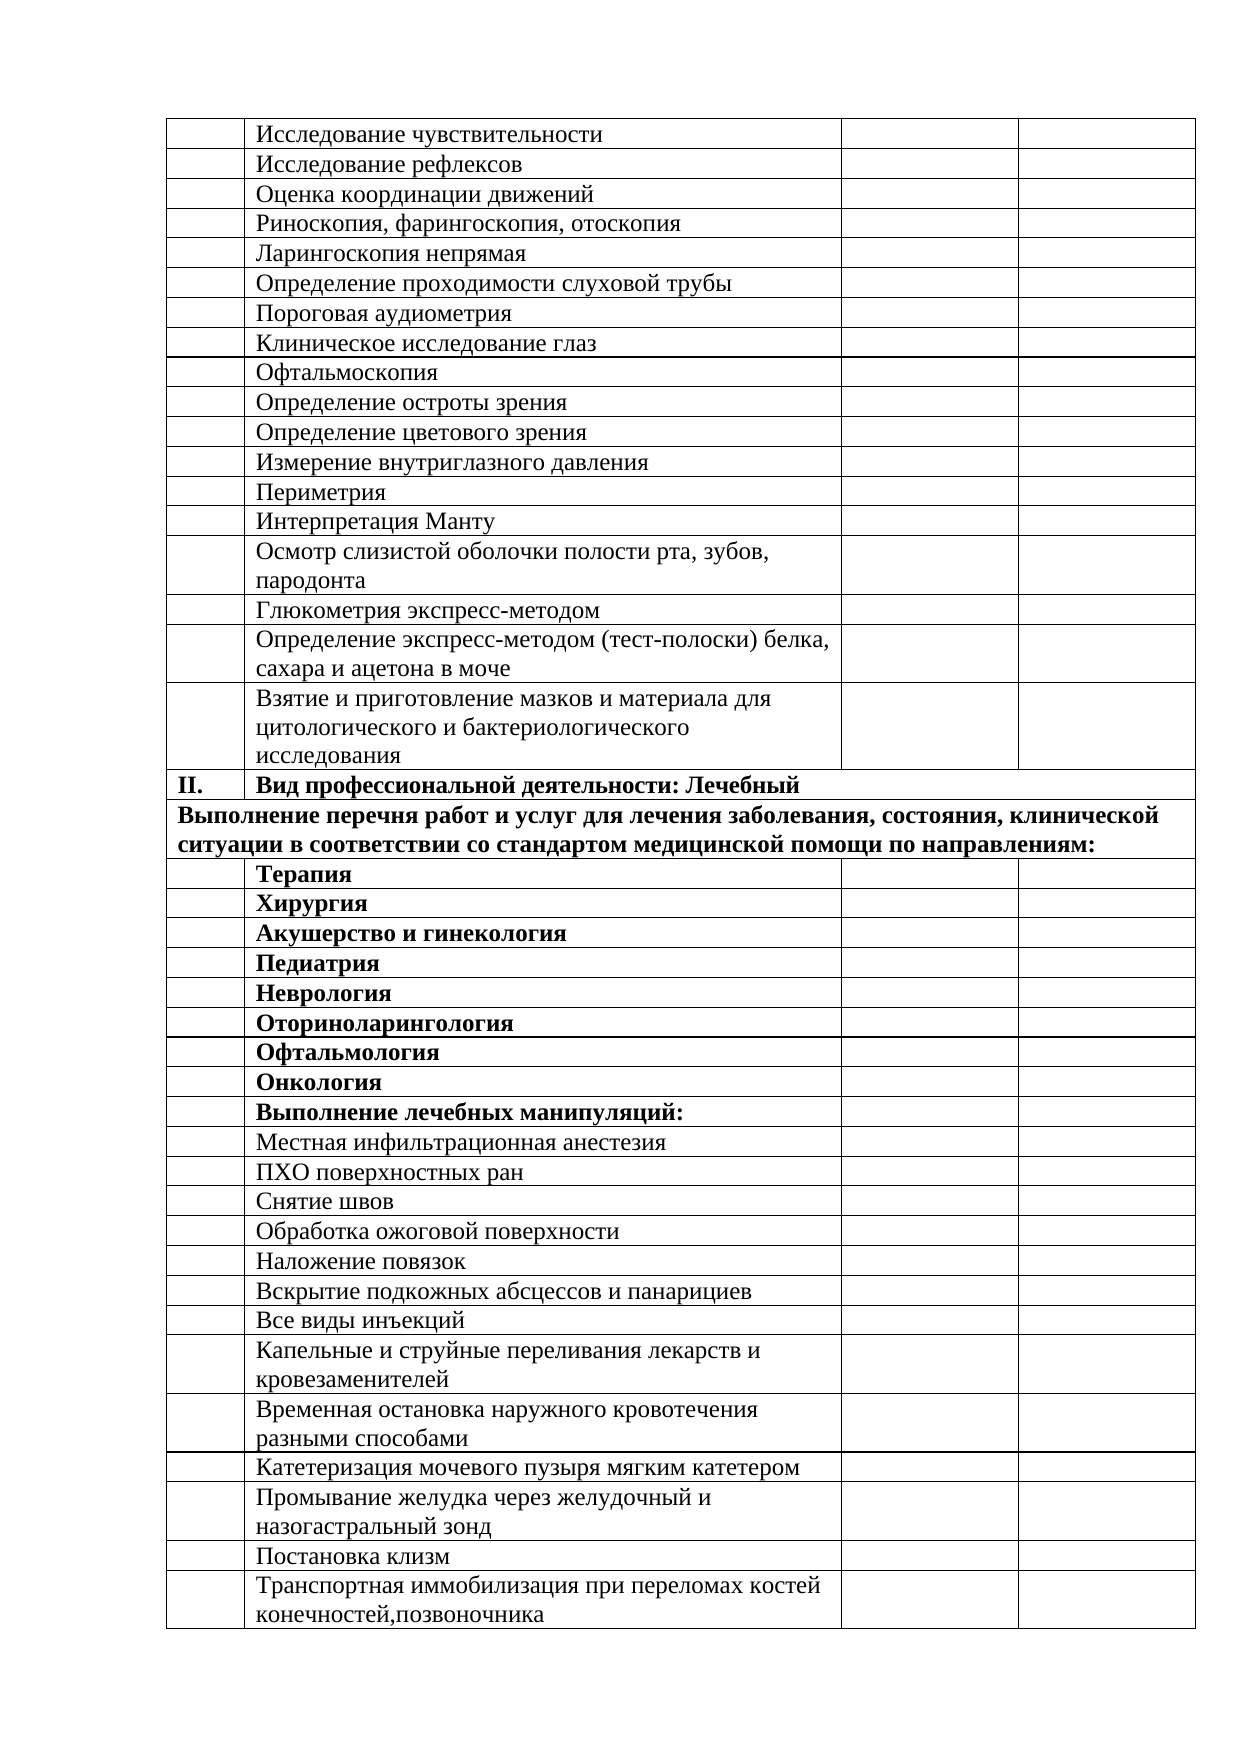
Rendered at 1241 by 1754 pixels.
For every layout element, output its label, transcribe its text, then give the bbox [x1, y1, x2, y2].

table_cell [1019, 683, 1195, 769]
table_cell [1019, 238, 1195, 267]
table_cell [842, 1097, 1018, 1126]
table_cell II. [167, 770, 244, 799]
table_cell [167, 1097, 244, 1126]
table_cell Определение цветового зрения [245, 417, 841, 446]
table_cell [1019, 1276, 1195, 1304]
table_cell [167, 447, 244, 476]
table_cell [1019, 1335, 1195, 1393]
table_cell [842, 417, 1018, 446]
table_cell [842, 209, 1018, 237]
table_cell [167, 1186, 244, 1215]
table_cell [167, 1335, 244, 1393]
table_cell Интерпретация Манту [245, 506, 841, 535]
table_cell [167, 595, 244, 623]
table_cell [842, 119, 1018, 148]
table_cell [167, 149, 244, 178]
table_cell [842, 1246, 1018, 1275]
table_cell Ларингоскопия непрямая [245, 238, 841, 267]
table_cell [167, 1008, 244, 1036]
table_cell [842, 179, 1018, 207]
table_cell [842, 1571, 1018, 1628]
table_cell [1019, 298, 1195, 327]
table_cell [167, 179, 244, 207]
table_cell [167, 119, 244, 148]
table_cell Исследование рефлексов [245, 149, 841, 178]
table_cell [1019, 978, 1195, 1007]
table_cell Все виды инъекций [245, 1306, 841, 1334]
table_cell [167, 1453, 244, 1481]
table_cell [842, 1186, 1018, 1215]
table_cell Офтальмология [245, 1038, 841, 1066]
table_cell [167, 978, 244, 1007]
table_cell Обработка ожоговой поверхности [245, 1216, 841, 1245]
table_cell [842, 918, 1018, 947]
table_cell [1019, 119, 1195, 148]
table_cell Временная остановка наружного кровотечения разными способами [245, 1394, 841, 1451]
table_cell Выполнение лечебных манипуляций: [245, 1097, 841, 1126]
table_cell [842, 358, 1018, 386]
table_cell Взятие и приготовление мазков и материала для цитологического и бактериологического исследования [245, 683, 841, 769]
table_cell Оториноларингология [245, 1008, 841, 1036]
table_cell [1019, 477, 1195, 505]
table_cell Вскрытие подкожных абсцессов и панарициев [245, 1276, 841, 1304]
table_cell [842, 595, 1018, 623]
table_cell ПХО поверхностных ран [245, 1157, 841, 1185]
table_cell Пороговая аудиометрия [245, 298, 841, 327]
table_cell Оценка координации движений [245, 179, 841, 207]
table_cell [167, 1216, 244, 1245]
table_cell Акушерство и гинекология [245, 918, 841, 947]
table_cell [1019, 328, 1195, 356]
table_cell Хирургия [245, 889, 841, 917]
table_cell [1019, 1157, 1195, 1185]
table_cell Определение остроты зрения [245, 387, 841, 416]
table_cell [842, 1306, 1018, 1334]
table_cell [167, 1394, 244, 1451]
table_cell Офтальмоскопия [245, 358, 841, 386]
table_cell [842, 298, 1018, 327]
table_cell Клиническое исследование глаз [245, 328, 841, 356]
table_cell [842, 536, 1018, 594]
table_cell [1019, 859, 1195, 887]
table_cell Наложение повязок [245, 1246, 841, 1275]
table_cell [842, 889, 1018, 917]
table_cell [1019, 1038, 1195, 1066]
table_cell Терапия [245, 859, 841, 887]
table_cell [842, 328, 1018, 356]
table_cell Педиатрия [245, 948, 841, 977]
table_cell [1019, 1008, 1195, 1036]
table_cell [167, 1067, 244, 1096]
table_cell [167, 298, 244, 327]
table_cell [842, 1038, 1018, 1066]
table_cell [167, 328, 244, 356]
table_cell [167, 1541, 244, 1569]
table_cell [1019, 918, 1195, 947]
table_cell [1019, 1216, 1195, 1245]
table_cell [842, 1276, 1018, 1304]
table_cell [167, 1276, 244, 1304]
table_cell [167, 948, 244, 977]
table_cell Выполнение перечня работ и услуг для лечения заболевания, состояния, клинической ситуации в соответствии со стандартом медицинской помощи по направлениям: [167, 800, 1195, 858]
table_cell Транспортная иммобилизация при переломах костей конечностей,позвоночника [245, 1571, 841, 1628]
table_cell [167, 1571, 244, 1628]
table_cell Капельные и струйные переливания лекарств и кровезаменителей [245, 1335, 841, 1393]
table_cell [1019, 417, 1195, 446]
table_cell [1019, 1127, 1195, 1156]
table_cell Определение экспресс-методом (тест-полоски) белка, сахара и ацетона в моче [245, 625, 841, 682]
table_cell [1019, 625, 1195, 682]
table_cell [1019, 948, 1195, 977]
table_cell [842, 1335, 1018, 1393]
table_cell [167, 268, 244, 297]
table_cell [167, 387, 244, 416]
table_cell [167, 358, 244, 386]
table_cell Риноскопия, фарингоскопия, отоскопия [245, 209, 841, 237]
table_cell [167, 1482, 244, 1540]
table_cell [1019, 1571, 1195, 1628]
table_cell Исследование чувствительности [245, 119, 841, 148]
table_cell [1019, 1186, 1195, 1215]
table_cell [1019, 1482, 1195, 1540]
table_cell Местная инфильтрационная анестезия [245, 1127, 841, 1156]
table_cell Осмотр слизистой оболочки полости рта, зубов, пародонта [245, 536, 841, 594]
table_cell Промывание желудка через желудочный и назогастральный зонд [245, 1482, 841, 1540]
table_cell [1019, 447, 1195, 476]
table_cell [842, 506, 1018, 535]
table_cell Онкология [245, 1067, 841, 1096]
table_cell [167, 889, 244, 917]
table_cell [1019, 506, 1195, 535]
table_cell [1019, 179, 1195, 207]
table_cell Катетеризация мочевого пузыря мягким катетером [245, 1453, 841, 1481]
table_cell [842, 268, 1018, 297]
table_cell [167, 477, 244, 505]
table_cell [842, 859, 1018, 887]
table_cell [842, 447, 1018, 476]
table_cell [167, 417, 244, 446]
table_cell Измерение внутриглазного давления [245, 447, 841, 476]
table_cell [1019, 1097, 1195, 1126]
table_cell [1019, 889, 1195, 917]
table_cell [1019, 1306, 1195, 1334]
table_cell [842, 1067, 1018, 1096]
table_cell [842, 1216, 1018, 1245]
table_cell [842, 978, 1018, 1007]
table_cell [167, 536, 244, 594]
table_cell Постановка клизм [245, 1541, 841, 1569]
table_cell [167, 918, 244, 947]
table_cell [1019, 1246, 1195, 1275]
table_cell [842, 683, 1018, 769]
table_cell Неврология [245, 978, 841, 1007]
table_cell [167, 209, 244, 237]
table_cell Вид профессиональной деятельности: Лечебный [245, 770, 1195, 799]
table_cell [842, 387, 1018, 416]
table_cell [842, 1541, 1018, 1569]
table_cell [1019, 595, 1195, 623]
table_cell [1019, 1394, 1195, 1451]
table_cell [842, 948, 1018, 977]
table_cell Определение проходимости слуховой трубы [245, 268, 841, 297]
table_cell [842, 149, 1018, 178]
table_cell [1019, 387, 1195, 416]
table_cell [1019, 149, 1195, 178]
table_cell [167, 506, 244, 535]
table_cell [842, 1453, 1018, 1481]
table_cell [842, 1482, 1018, 1540]
table_cell [167, 238, 244, 267]
table_cell [842, 1394, 1018, 1451]
table_cell Периметрия [245, 477, 841, 505]
table_cell [1019, 1067, 1195, 1096]
table_cell [842, 477, 1018, 505]
table_cell [1019, 1453, 1195, 1481]
table_cell Глюкометрия экспресс-методом [245, 595, 841, 623]
table_cell [167, 1306, 244, 1334]
table_cell [167, 1246, 244, 1275]
table_cell [1019, 358, 1195, 386]
table_cell [1019, 268, 1195, 297]
table_cell [1019, 536, 1195, 594]
table_cell [842, 238, 1018, 267]
table_cell [842, 1157, 1018, 1185]
table_cell [842, 1008, 1018, 1036]
table_cell [1019, 209, 1195, 237]
table_cell [167, 859, 244, 887]
table_cell [842, 625, 1018, 682]
table_cell [842, 1127, 1018, 1156]
table_cell [167, 1157, 244, 1185]
table_cell [167, 1127, 244, 1156]
table_cell Снятие швов [245, 1186, 841, 1215]
table_cell [167, 1038, 244, 1066]
table_cell [167, 625, 244, 682]
table_cell [167, 683, 244, 769]
table_cell [1019, 1541, 1195, 1569]
